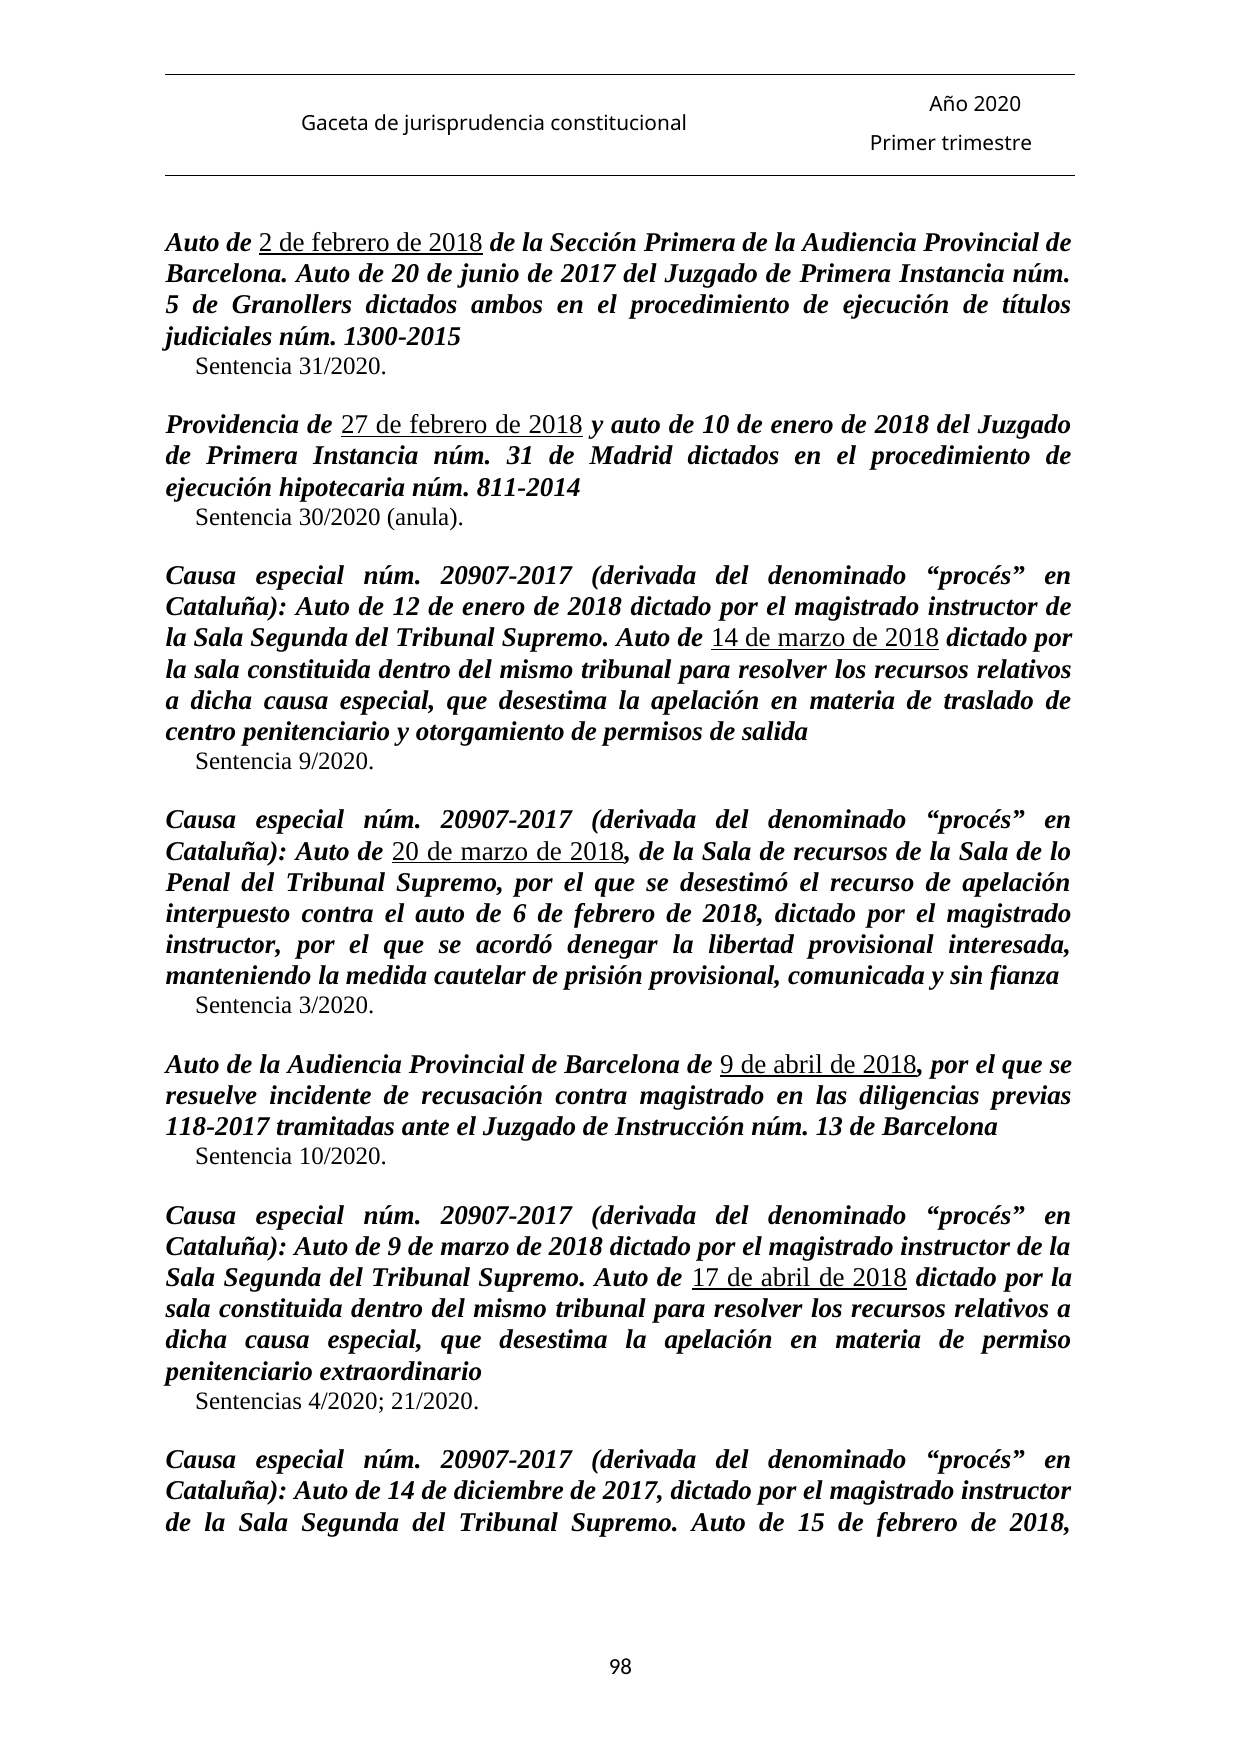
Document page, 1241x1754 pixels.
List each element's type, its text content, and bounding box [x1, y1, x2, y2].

text Causa especial núm. 20907-2017 (derivada del denominado “procés” en Cataluña): Auto de 20 de marzo de 2018, de la Sala de recursos de la Sala de lo Penal del Tribunal Supremo, por el que se desestimó el recurso de apelación interpuesto contra el auto de 6 de febrero de 2018, dictado por el magistrado instructor, por el que se acordó denegar la libertad provisional interesada, manteniendo la medida cautelar de prisión provisional, comunicada y sin fianza [165, 804, 1075, 991]
text Providencia de 27 de febrero de 2018 y auto de 10 de enero de 2018 del Juzgado de Primera Instancia núm. 31 de Madrid dictados en el procedimiento de ejecución hipotecaria núm. 811-2014 [165, 408, 1075, 502]
text Causa especial núm. 20907-2017 (derivada del denominado “procés” en Cataluña): Auto de 9 de marzo de 2018 dictado por el magistrado instructor de la Sala Segunda del Tribunal Supremo. Auto de 17 de abril de 2018 dictado por la sala constituida dentro del mismo tribunal para resolver los recursos relativos a dicha causa especial, que desestima la apelación en materia de permiso penitenciario extraordinario [165, 1199, 1075, 1386]
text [165, 1443, 1075, 1537]
text Sentencia 30/2020 (anula). [195, 502, 1075, 531]
text Sentencia 31/2020. [195, 351, 1075, 379]
text Auto de 2 de febrero de 2018 de la Sección Primera de la Audiencia Provincial de Barcelona. Auto de 20 de junio de 2017 del Juzgado de Primera Instancia núm. 5 de Granollers dictados ambos en el procedimiento de ejecución de títulos judiciales núm. 1300-2015 [165, 226, 1075, 351]
text Causa especial núm. 20907-2017 (derivada del denominado “procés” en Cataluña): Auto de 12 de enero de 2018 dictado por el magistrado instructor de la Sala Segunda del Tribunal Supremo. Auto de 14 de marzo de 2018 dictado por la sala constituida dentro del mismo tribunal para resolver los recursos relativos a dicha causa especial, que desestima la apelación en materia de traslado de centro penitenciario y otorgamiento de permisos de salida [165, 559, 1075, 746]
text Sentencia 9/2020. [195, 746, 1075, 775]
text Sentencia 3/2020. [195, 991, 1075, 1019]
text Sentencias 4/2020; 21/2020. [195, 1386, 1075, 1414]
text Auto de la Audiencia Provincial de Barcelona de 9 de abril de 2018, por el que se resuelve incidente de recusación contra magistrado en las diligencias previas 118-2017 tramitadas ante el Juzgado de Instrucción núm. 13 de Barcelona [165, 1048, 1075, 1141]
text Sentencia 10/2020. [195, 1141, 1075, 1170]
